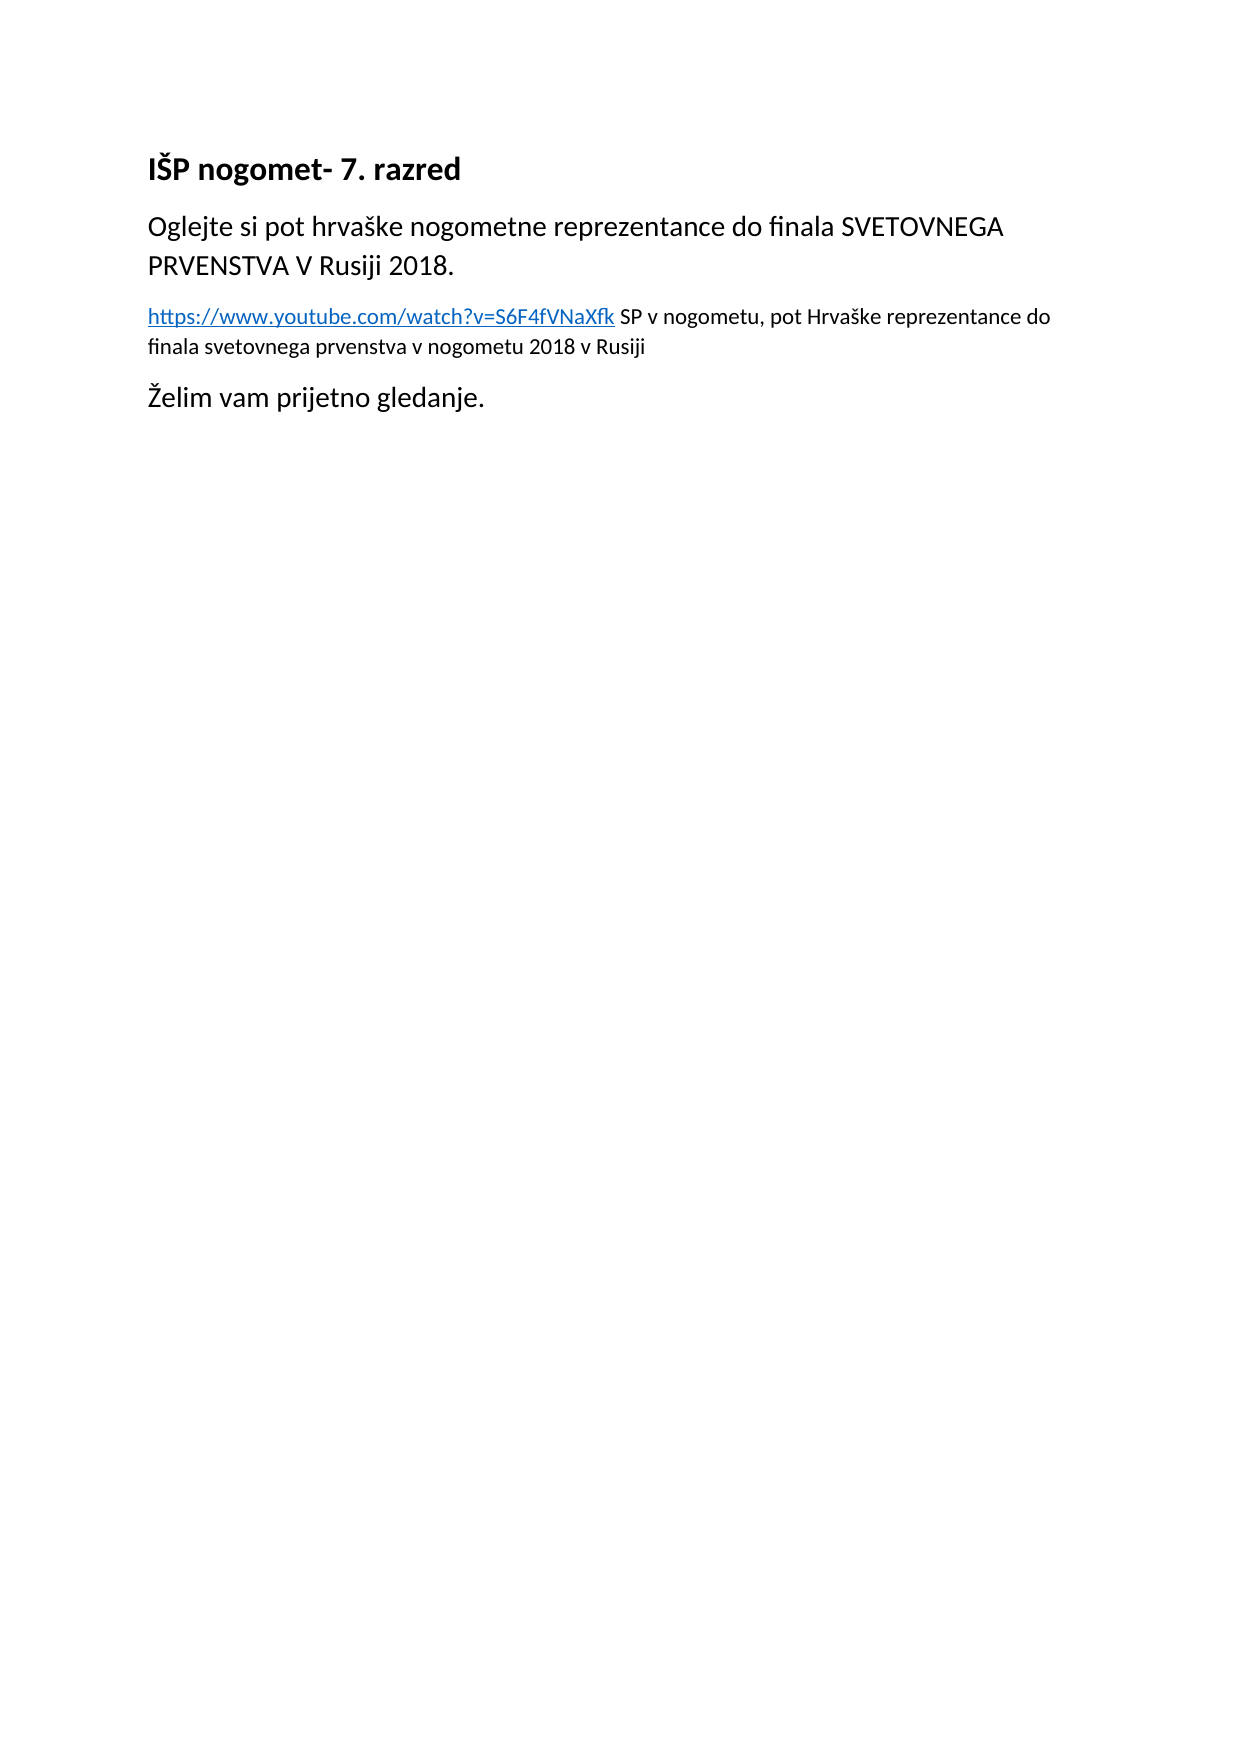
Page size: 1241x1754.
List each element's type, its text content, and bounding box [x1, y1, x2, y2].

text https://www.youtube.com/watch?v=S6F4fVNaXfk SP v nogometu, pot Hrvaške reprezentance do finala svetovnega prvenstva v nogometu 2018 v Rusiji [148, 302, 1093, 360]
text IŠP nogomet- 7. razred [148, 148, 1093, 188]
text Želim vam prijetno gledanje. [148, 379, 1093, 414]
text Oglejte si pot hrvaške nogometne reprezentance do finala SVETOVNEGA PRVENSTVA V Rusiji 2018. [148, 208, 1093, 282]
